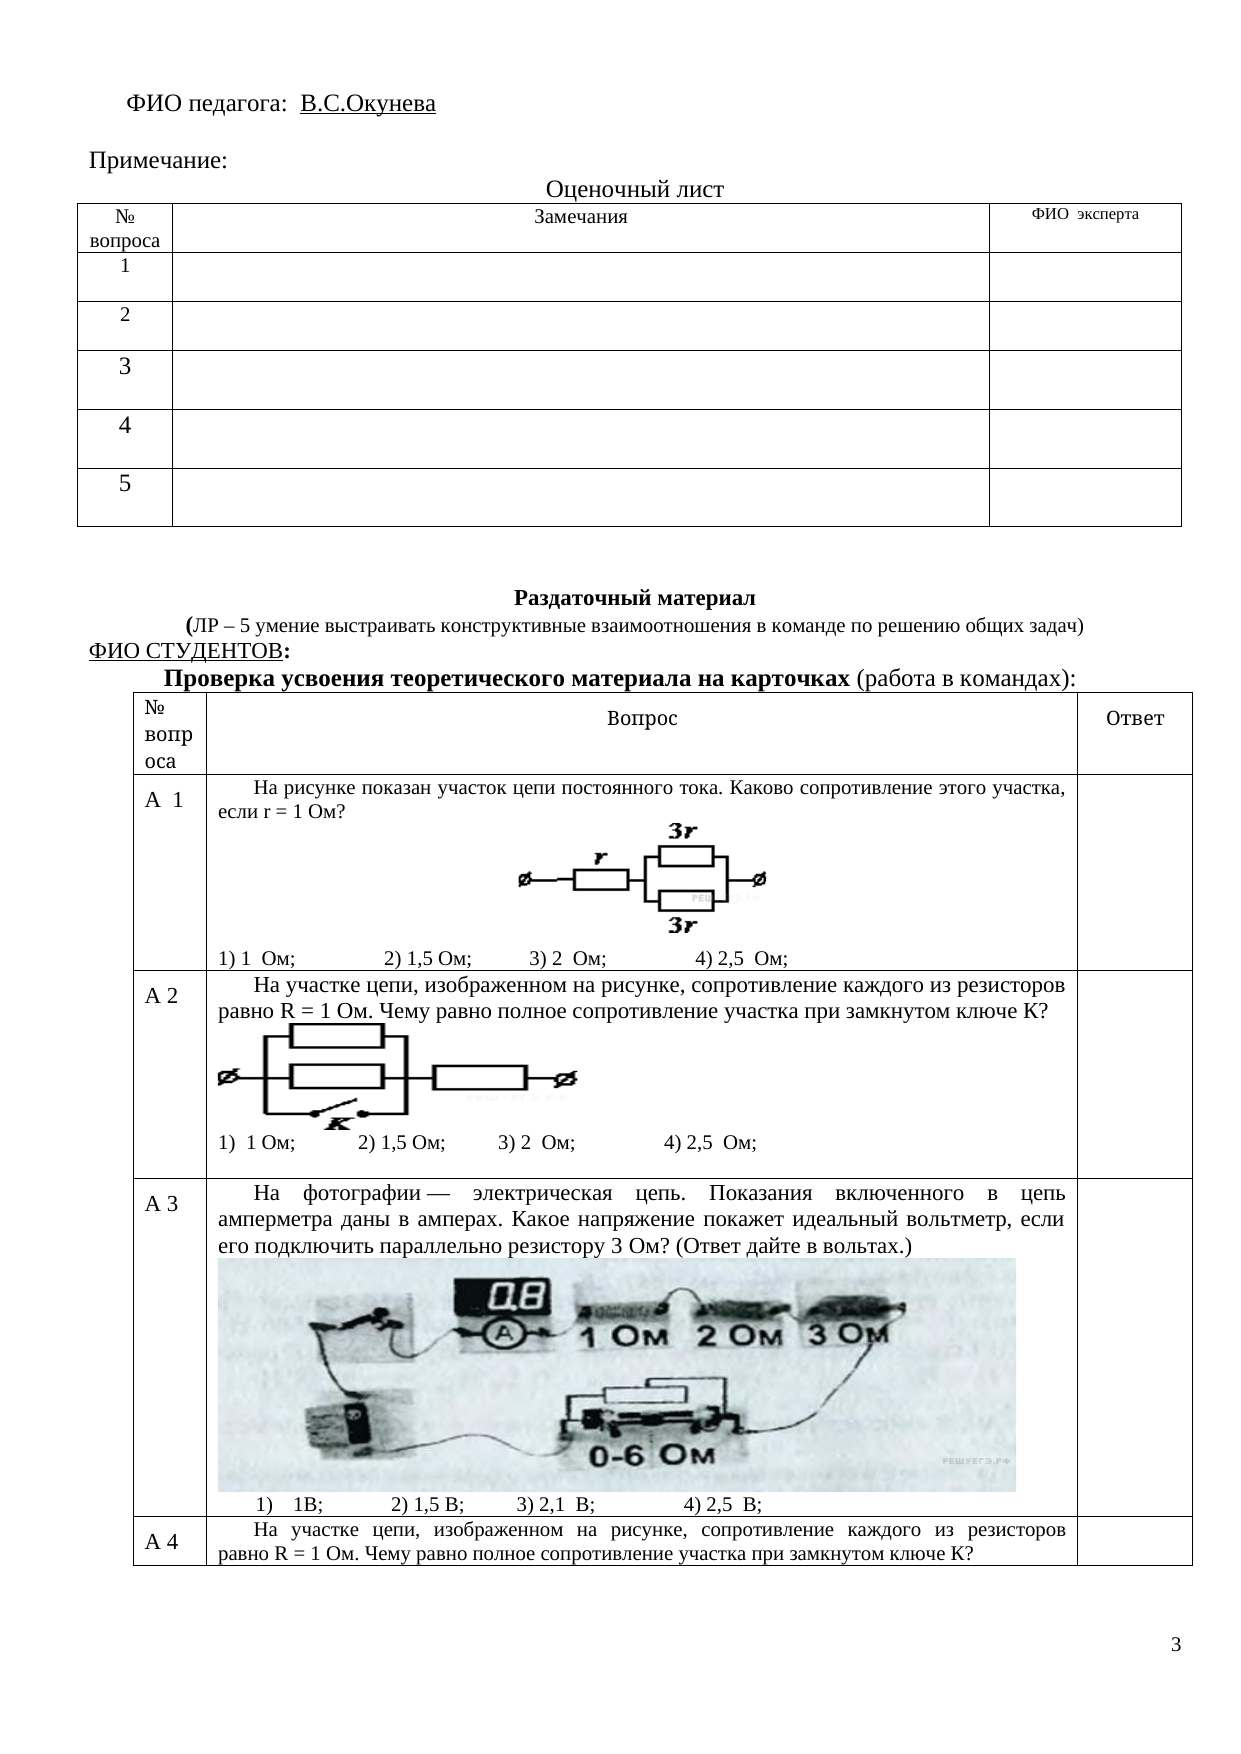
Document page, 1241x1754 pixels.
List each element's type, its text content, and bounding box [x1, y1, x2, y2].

table_cell [990, 302, 1181, 350]
text Примечание: [89, 145, 1181, 174]
text ФИО СТУДЕНТОВ: [89, 637, 1181, 663]
text ФИО педагога: В.С.Окунева [126, 88, 1181, 117]
list (ЛР – 5 умение выстраивать конструктивные взаимоотношения в команде по решению общих задач) [89, 611, 1181, 637]
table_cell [207, 1517, 1077, 1565]
table_cell 4 [78, 410, 172, 467]
table_cell [1078, 775, 1192, 970]
picture [518, 823, 767, 933]
table_cell [173, 410, 989, 467]
table_cell 2 [78, 302, 172, 350]
table_cell [173, 469, 989, 526]
table_header ФИО эксперта [990, 204, 1181, 252]
table_cell На фотографии — электрическая цепь. Показания включенного в цепь амперметра даны в амперах. Какое напряжение покажет идеальный вольтметр, если его подключить параллельно резистору 3 Ом? (Ответ дайте в вольтах.) 1В; 2) 1,5 В; 3) 2,1 В; 4) 2,5 В; [207, 1179, 1077, 1516]
table_cell На рисунке показан участок цепи постоянного тока. Каково сопротивление этого участка, если r = 1 Ом? 1) 1 Ом; 2) 1,5 Ом; 3) 2 Ом; 4) 2,5 Ом; [207, 775, 1077, 970]
table_header № вопроса [78, 204, 172, 252]
table_cell [990, 410, 1181, 467]
table_header № вопроса [134, 693, 206, 774]
picture [217, 1258, 1017, 1492]
table_cell [1078, 971, 1192, 1178]
table_cell [173, 302, 989, 350]
table_cell А 3 [134, 1179, 206, 1516]
picture [217, 1023, 578, 1130]
table_cell [173, 253, 989, 301]
table_cell [173, 351, 989, 409]
table_cell [990, 351, 1181, 409]
text Оценочный лист [89, 174, 1181, 203]
table_cell [1078, 1517, 1192, 1565]
table_cell 1 [78, 253, 172, 301]
table_cell А 2 [134, 971, 206, 1178]
table_cell А 1 [134, 775, 206, 970]
table_header Замечания [173, 204, 989, 252]
table_cell 5 [78, 469, 172, 526]
table_header Ответ [1078, 693, 1192, 774]
table_cell 3 [78, 351, 172, 409]
text Проверка усвоения теоретического материала на карточках (работа в командах): [164, 663, 1181, 692]
list Раздаточный материал [89, 584, 1181, 611]
table_cell [990, 253, 1181, 301]
table_cell [1078, 1179, 1192, 1516]
table_cell На участке цепи, изображенном на рисунке, сопротивление каждого из резисторов равно R = 1 Ом. Чему равно полное сопротивление участка при замкнутом ключе К? 1) 1 Ом; 2) 1,5 Ом; 3) 2 Ом; 4) 2,5 Ом; [207, 971, 1077, 1178]
table_header Вопрос [207, 693, 1077, 774]
table_cell [990, 469, 1181, 526]
table_cell А 4 [134, 1517, 206, 1565]
